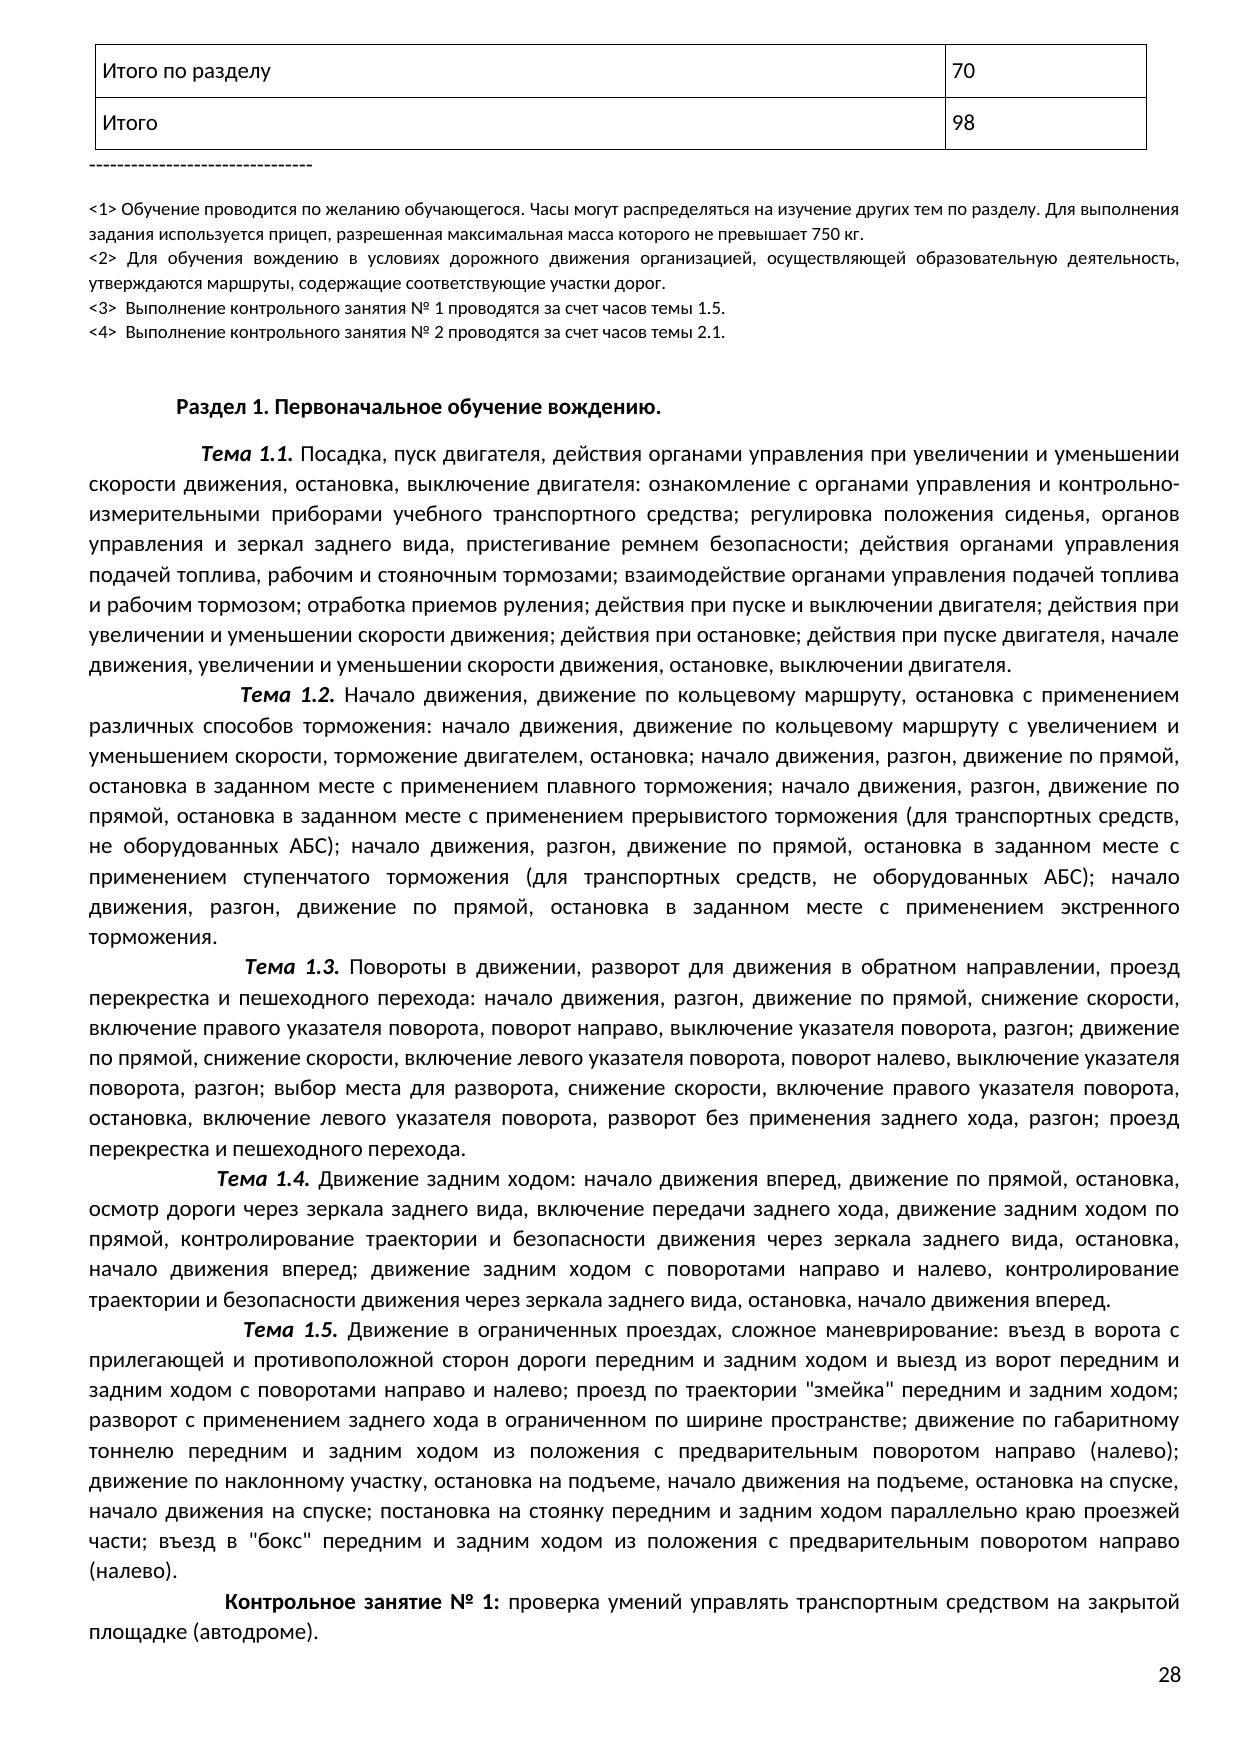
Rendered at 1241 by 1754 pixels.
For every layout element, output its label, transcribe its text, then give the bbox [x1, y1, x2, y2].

text Тема 1.2. Начало движения, движение по кольцевому маршруту, остановка с применением различных способов торможения: начало движения, движение по кольцевому маршруту с увеличением и уменьшением скорости, торможение двигателем, остановка; начало движения, разгон, движение по прямой, остановка в заданном месте с применением плавного торможения; начало движения, разгон, движение по прямой, остановка в заданном месте с применением прерывистого торможения (для транспортных средств, не оборудованных АБС); начало движения, разгон, движение по прямой, остановка в заданном месте с применением ступенчатого торможения (для транспортных средств, не оборудованных АБС); начало движения, разгон, движение по прямой, остановка в заданном месте с применением экстренного торможения. [89, 681, 1181, 950]
text <1> Обучение проводится по желанию обучающегося. Часы могут распределяться на изучение других тем по разделу. Для выполнения задания используется прицеп, разрешенная максимальная масса которого не превышает 750 кг. [89, 197, 1181, 245]
text <3> Выполнение контрольного занятия № 1 проводятся за счет часов темы 1.5. [89, 296, 1181, 319]
text Тема 1.4. Движение задним ходом: начало движения вперед, движение по прямой, остановка, осмотр дороги через зеркала заднего вида, включение передачи заднего хода, движение задним ходом по прямой, контролирование траектории и безопасности движения через зеркала заднего вида, остановка, начало движения вперед; движение задним ходом с поворотами направо и налево, контролирование траектории и безопасности движения через зеркала заднего вида, остановка, начало движения вперед. [89, 1164, 1181, 1313]
text <2> Для обучения вождению в условиях дорожного движения организацией, осуществляющей образовательную деятельность, утверждаются маршруты, содержащие соответствующие участки дорог. [89, 246, 1181, 294]
table_cell 98 [946, 98, 1146, 149]
text <4> Выполнение контрольного занятия № 2 проводятся за счет часов темы 2.1. [89, 321, 1181, 343]
text Раздел 1. Первоначальное обучение вождению. [89, 392, 1181, 420]
table_cell Итого [96, 98, 945, 149]
table_cell Итого по разделу [96, 45, 945, 97]
text -------------------------------- [89, 150, 1181, 178]
text Тема 1.1. Посадка, пуск двигателя, действия органами управления при увеличении и уменьшении скорости движения, остановка, выключение двигателя: ознакомление с органами управления и контрольно-измерительными приборами учебного транспортного средства; регулировка положения сиденья, органов управления и зеркал заднего вида, пристегивание ремнем безопасности; действия органами управления подачей топлива, рабочим и стояночным тормозами; взаимодействие органами управления подачей топлива и рабочим тормозом; отработка приемов руления; действия при пуске и выключении двигателя; действия при увеличении и уменьшении скорости движения; действия при остановке; действия при пуске двигателя, начале движения, увеличении и уменьшении скорости движения, остановке, выключении двигателя. [89, 439, 1181, 678]
text Тема 1.5. Движение в ограниченных проездах, сложное маневрирование: въезд в ворота с прилегающей и противоположной сторон дороги передним и задним ходом и выезд из ворот передним и задним ходом с поворотами направо и налево; проезд по траектории "змейка" передним и задним ходом; разворот с применением заднего хода в ограниченном по ширине пространстве; движение по габаритному тоннелю передним и задним ходом из положения с предварительным поворотом направо (налево); движение по наклонному участку, остановка на подъеме, начало движения на подъеме, остановка на спуске, начало движения на спуске; постановка на стоянку передним и задним ходом параллельно краю проезжей части; въезд в "бокс" передним и задним ходом из положения с предварительным поворотом направо (налево). [89, 1315, 1181, 1585]
text Контрольное занятие № 1: проверка умений управлять транспортным средством на закрытой площадке (автодроме). [89, 1587, 1181, 1645]
text Тема 1.3. Повороты в движении, разворот для движения в обратном направлении, проезд перекрестка и пешеходного перехода: начало движения, разгон, движение по прямой, снижение скорости, включение правого указателя поворота, поворот направо, выключение указателя поворота, разгон; движение по прямой, снижение скорости, включение левого указателя поворота, поворот налево, выключение указателя поворота, разгон; выбор места для разворота, снижение скорости, включение правого указателя поворота, остановка, включение левого указателя поворота, разворот без применения заднего хода, разгон; проезд перекрестка и пешеходного перехода. [89, 952, 1181, 1162]
table_cell 70 [946, 45, 1146, 97]
